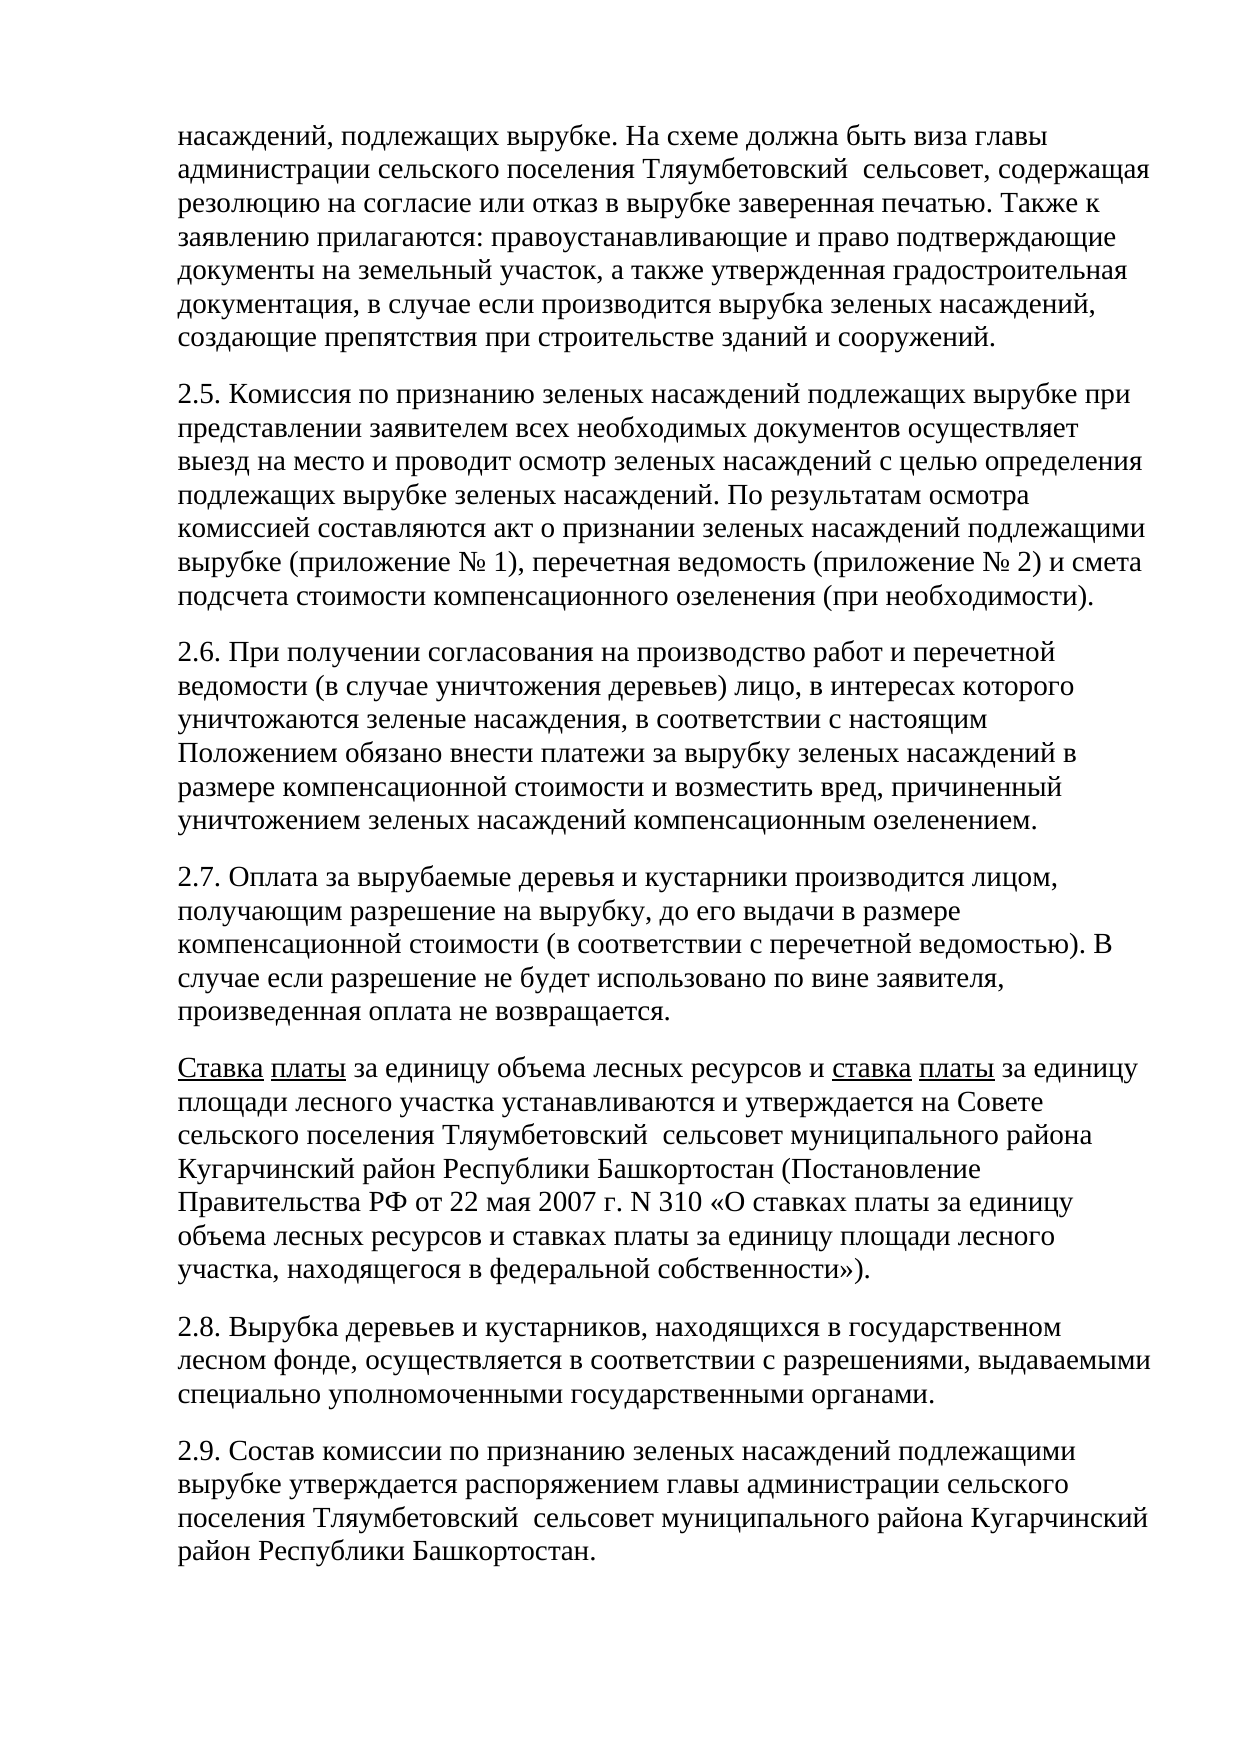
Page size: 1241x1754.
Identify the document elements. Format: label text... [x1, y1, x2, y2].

text 2.6. При получении согласования на производство работ и перечетной ведомости (в случае уничтожения деревьев) лицо, в интересах которого уничтожаются зеленые насаждения, в соответствии с настоящим Положением обязано внести платежи за вырубку зеленых насаждений в размере компенсационной стоимости и возместить вред, причиненный уничтожением зеленых насаждений компенсационным озеленением. [177, 634, 1152, 836]
text 2.9. Состав комиссии по признанию зеленых насаждений подлежащими вырубке утверждается распоряжением главы администрации сельского поселения Тляумбетовский сельсовет муниципального района Кугарчинский район Республики Башкортостан. [177, 1433, 1152, 1567]
text 2.8. Вырубка деревьев и кустарников, находящихся в государственном лесном фонде, осуществляется в соответствии с разрешениями, выдаваемыми специально уполномоченными государственными органами. [177, 1309, 1152, 1409]
text 2.5. Комиссия по признанию зеленых насаждений подлежащих вырубке при представлении заявителем всех необходимых документов осуществляет выезд на место и проводит осмотр зеленых насаждений с целью определения подлежащих вырубке зеленых насаждений. По результатам осмотра комиссией составляются акт о признании зеленых насаждений подлежащими вырубке (приложение № 1), перечетная ведомость (приложение № 2) и смета подсчета стоимости компенсационного озеленения (при необходимости). [177, 376, 1152, 611]
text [177, 118, 1152, 353]
text 2.7. Оплата за вырубаемые деревья и кустарники производится лицом, получающим разрешение на вырубку, до его выдачи в размере компенсационной стоимости (в соответствии с перечетной ведомостью). В случае если разрешение не будет использовано по вине заявителя, произведенная оплата не возвращается. [177, 859, 1152, 1027]
text Ставка платы за единицу объема лесных ресурсов и ставка платы за единицу площади лесного участка устанавливаются и утверждается на Совете сельского поселения Тляумбетовский сельсовет муниципального района Кугарчинский район Республики Башкортостан (Постановление Правительства РФ от 22 мая 2007 г. N 310 «О ставках платы за единицу объема лесных ресурсов и ставках платы за единицу площади лесного участка, находящегося в федеральной собственности»). [177, 1050, 1152, 1285]
